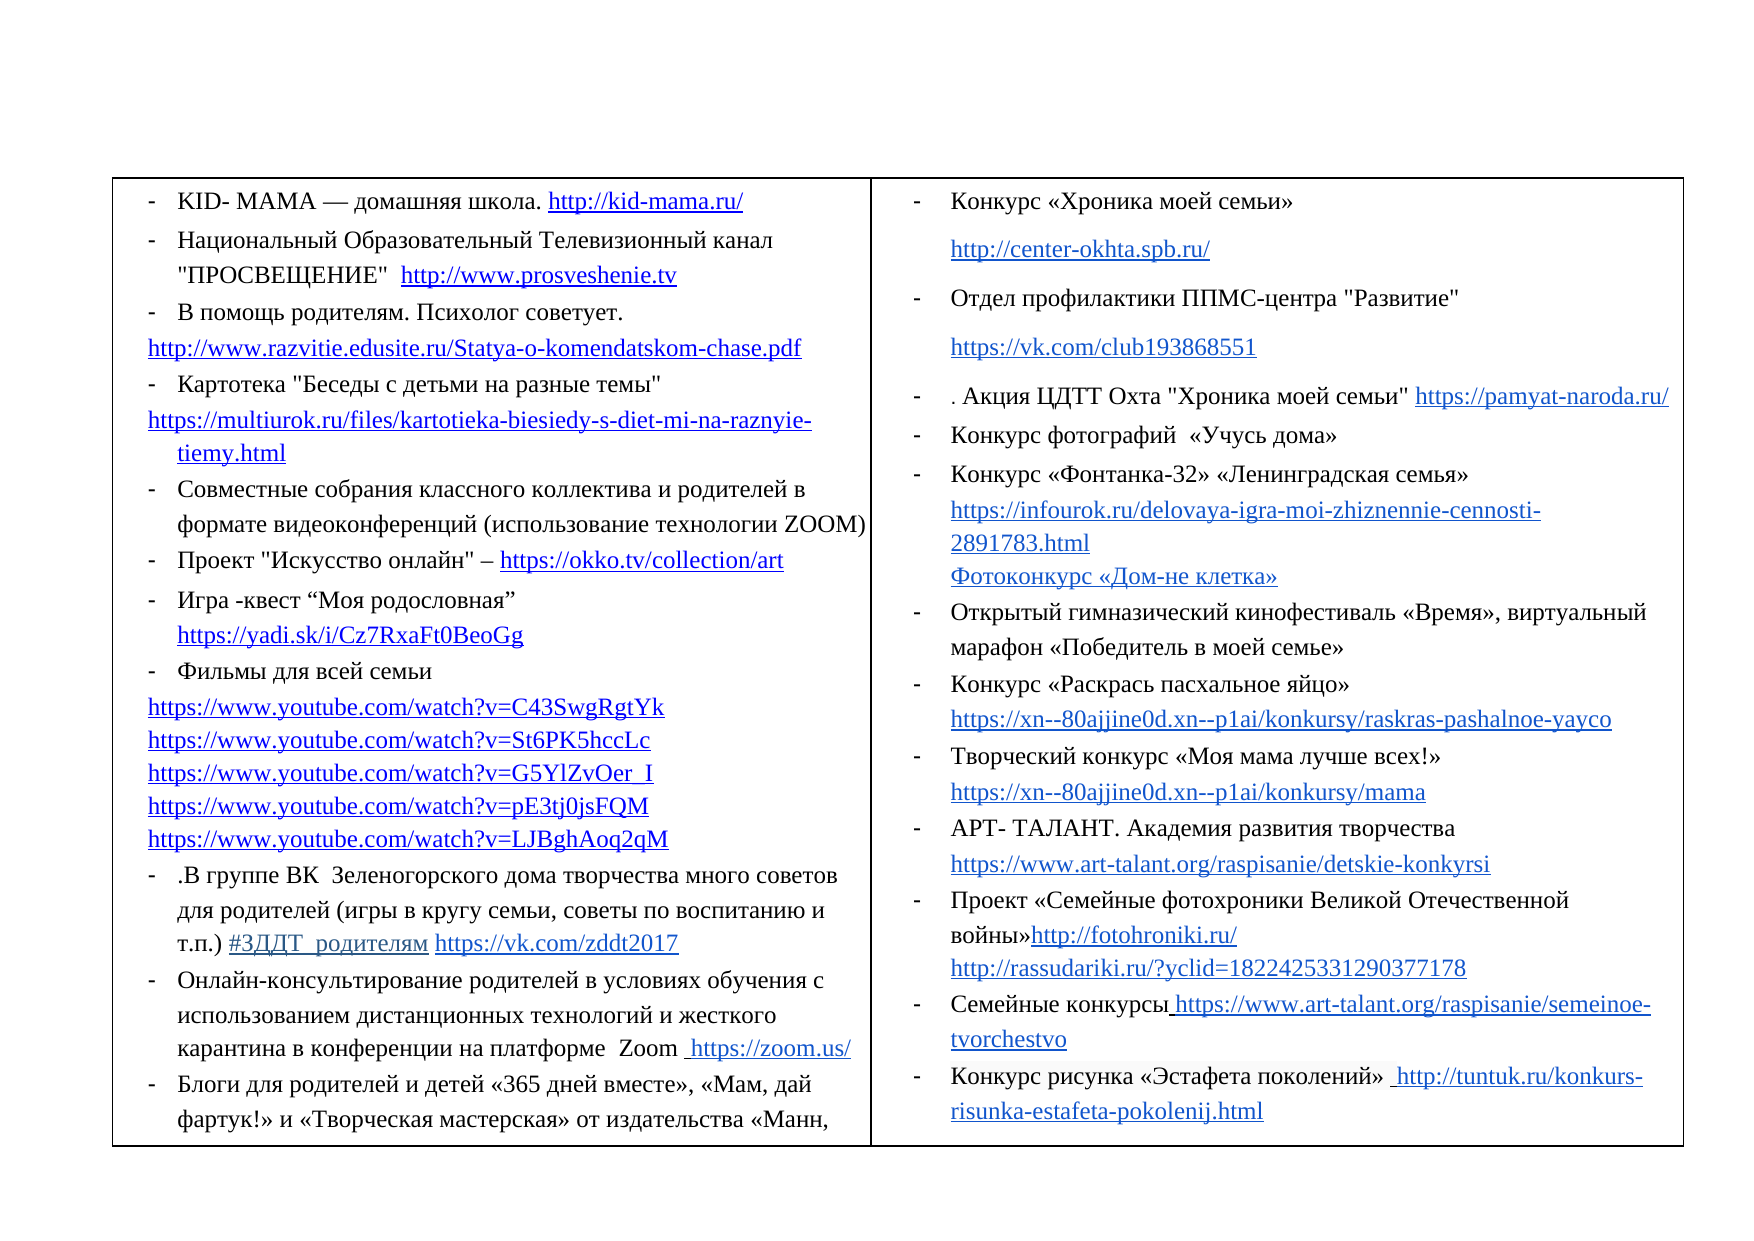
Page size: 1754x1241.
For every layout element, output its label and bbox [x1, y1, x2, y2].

table_cell [872, 179, 1683, 1145]
table_cell [113, 179, 870, 1145]
